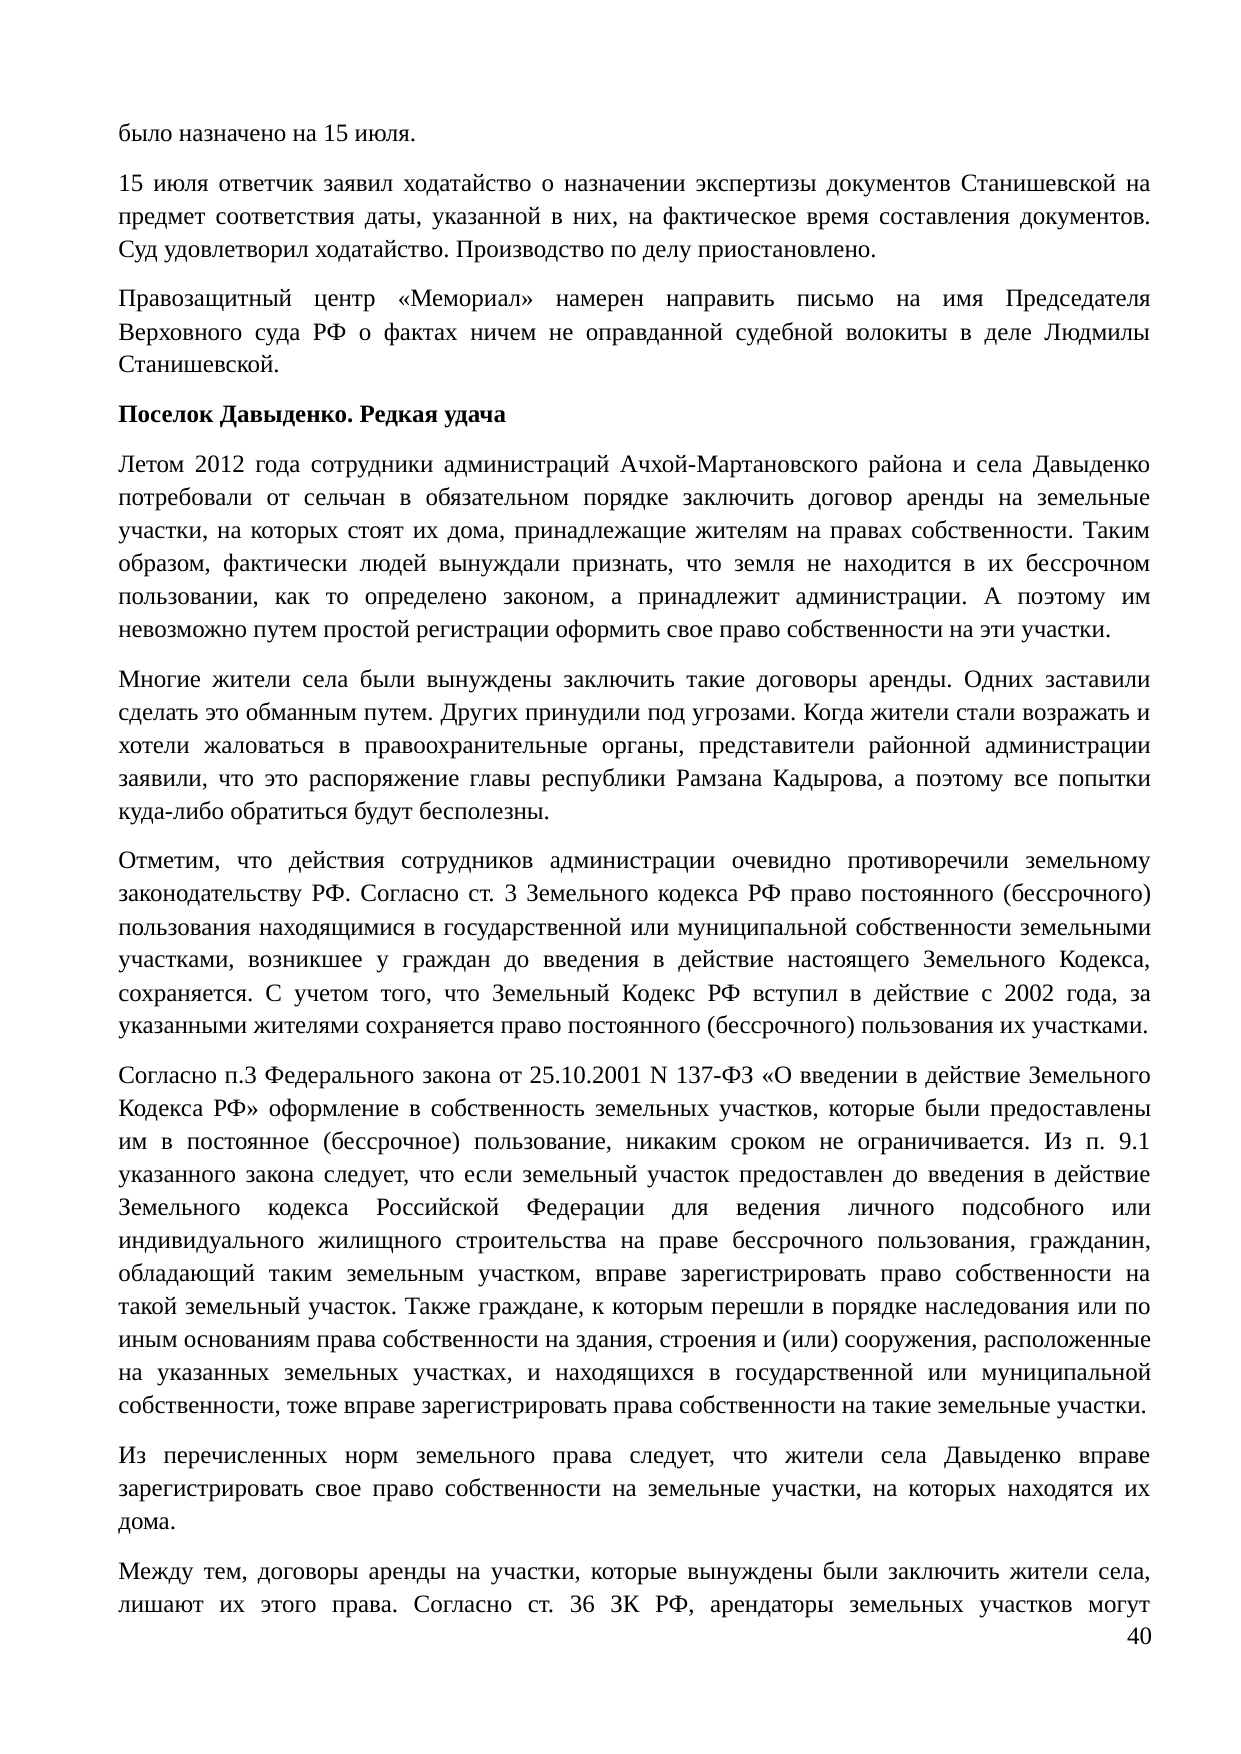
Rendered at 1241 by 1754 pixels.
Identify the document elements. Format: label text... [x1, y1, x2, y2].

text 15 июля ответчик заявил ходатайство о назначении экспертизы документов Станишевской на предмет соответствия даты, указанной в них, на фактическое время составления документов. Суд удовлетворил ходатайство. Производство по делу приостановлено. [118, 168, 1152, 263]
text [118, 118, 1152, 147]
text Многие жители села были вынуждены заключить такие договоры аренды. Одних заставили сделать это обманным путем. Других принудили под угрозами. Когда жители стали возражать и хотели жаловаться в правоохранительные органы, представители районной администрации заявили, что это распоряжение главы республики Рамзана Кадырова, а поэтому все попытки куда-либо обратиться будут бесполезны. [118, 664, 1152, 824]
text Отметим, что действия сотрудников администрации очевидно противоречили земельному законодательству РФ. Согласно ст. 3 Земельного кодекса РФ право постоянного (бессрочного) пользования находящимися в государственной или муниципальной собственности земельными участками, возникшее у граждан до введения в действие настоящего Земельного Кодекса, сохраняется. С учетом того, что Земельный Кодекс РФ вступил в действие с 2002 года, за указанными жителями сохраняется право постоянного (бессрочного) пользования их участками. [118, 846, 1152, 1039]
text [118, 1556, 1152, 1618]
text Согласно п.3 Федерального закона от 25.10.2001 N 137-ФЗ «О введении в действие Земельного Кодекса РФ» оформление в собственность земельных участков, которые были предоставлены им в постоянное (бессрочное) пользование, никаким сроком не ограничивается. Из п. 9.1 указанного закона следует, что если земельный участок предоставлен до введения в действие Земельного кодекса Российской Федерации для ведения личного подсобного или индивидуального жилищного строительства на праве бессрочного пользования, гражданин, обладающий таким земельным участком, вправе зарегистрировать право собственности на такой земельный участок. Также граждане, к которым перешли в порядке наследования или по иным основаниям права собственности на здания, строения и (или) сооружения, расположенные на указанных земельных участках, и находящихся в государственной или муниципальной собственности, тоже вправе зарегистрировать права собственности на такие земельные участки. [118, 1060, 1152, 1419]
text Летом 2012 года сотрудники администраций Ачхой-Мартановского района и села Давыденко потребовали от сельчан в обязательном порядке заключить договор аренды на земельные участки, на которых стоят их дома, принадлежащие жителям на правах собственности. Таким образом, фактически людей вынуждали признать, что земля не находится в их бессрочном пользовании, как то определено законом, а принадлежит администрации. А поэтому им невозможно путем простой регистрации оформить свое право собственности на эти участки. [118, 449, 1152, 643]
text Правозащитный центр «Мемориал» намерен направить письмо на имя Председателя Верховного суда РФ о фактах ничем не оправданной судебной волокиты в деле Людмилы Станишевской. [118, 345, 1152, 378]
text Из перечисленных норм земельного права следует, что жители села Давыденко вправе зарегистрировать свое право собственности на земельные участки, на которых находятся их дома. [118, 1440, 1152, 1535]
text Поселок Давыденко. Редкая удача [118, 399, 1152, 428]
